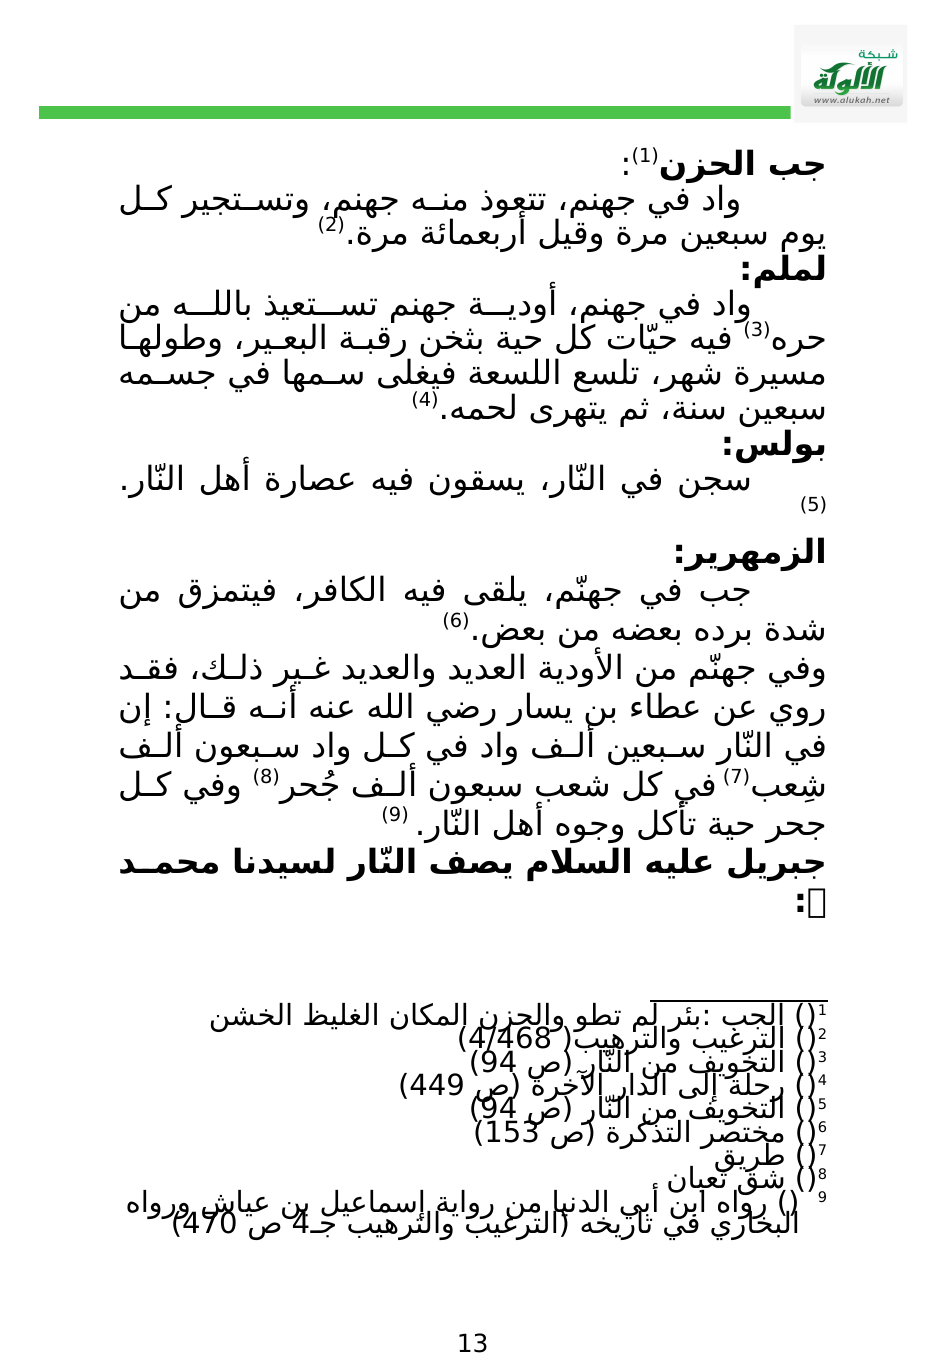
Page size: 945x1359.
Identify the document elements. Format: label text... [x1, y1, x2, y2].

text وفي جهنّم من الأودية العديد والعديد غير ذلك، فقد روي عن عطاء بن يسار رضي الله عنه أنه قال: إن في النّار سبعين ألف واد في كل واد سبعون ألف شِعب() في كل شعب سبعون ألف جُحر() وفي كل جحر حية تأكل وجوه أهل النّار. () [118, 649, 827, 843]
text جب في جهنّم، يلقى فيه الكافر، فيتمزق من شدة برده بعضه من بعض.() [118, 571, 827, 649]
text جبريل عليه السلام يصف النّار لسيدنا محمد : [118, 843, 827, 921]
text جب الحزن(): [118, 148, 827, 183]
text سجن في النّار، يسقون فيه عصارة أهل النّار.() [118, 462, 827, 532]
text واد في جهنم، أودية جهنم تستعيذ بالله من حره() فيه حيّات كل حية بثخن رقبة البعير، وطولها مسيرة شهر، تلسع اللسعة فيغلى سمها في جسمه سبعين سنة، ثم يتهرى لحمه.() [118, 287, 827, 427]
text الزمهرير: [118, 532, 827, 571]
text واد في جهنم، تتعوذ منه جهنم، وتستجير كل يوم سبعين مرة وقيل أربعمائة مرة.() [118, 183, 827, 252]
text لملم: [118, 252, 827, 287]
text بولس: [118, 427, 827, 462]
